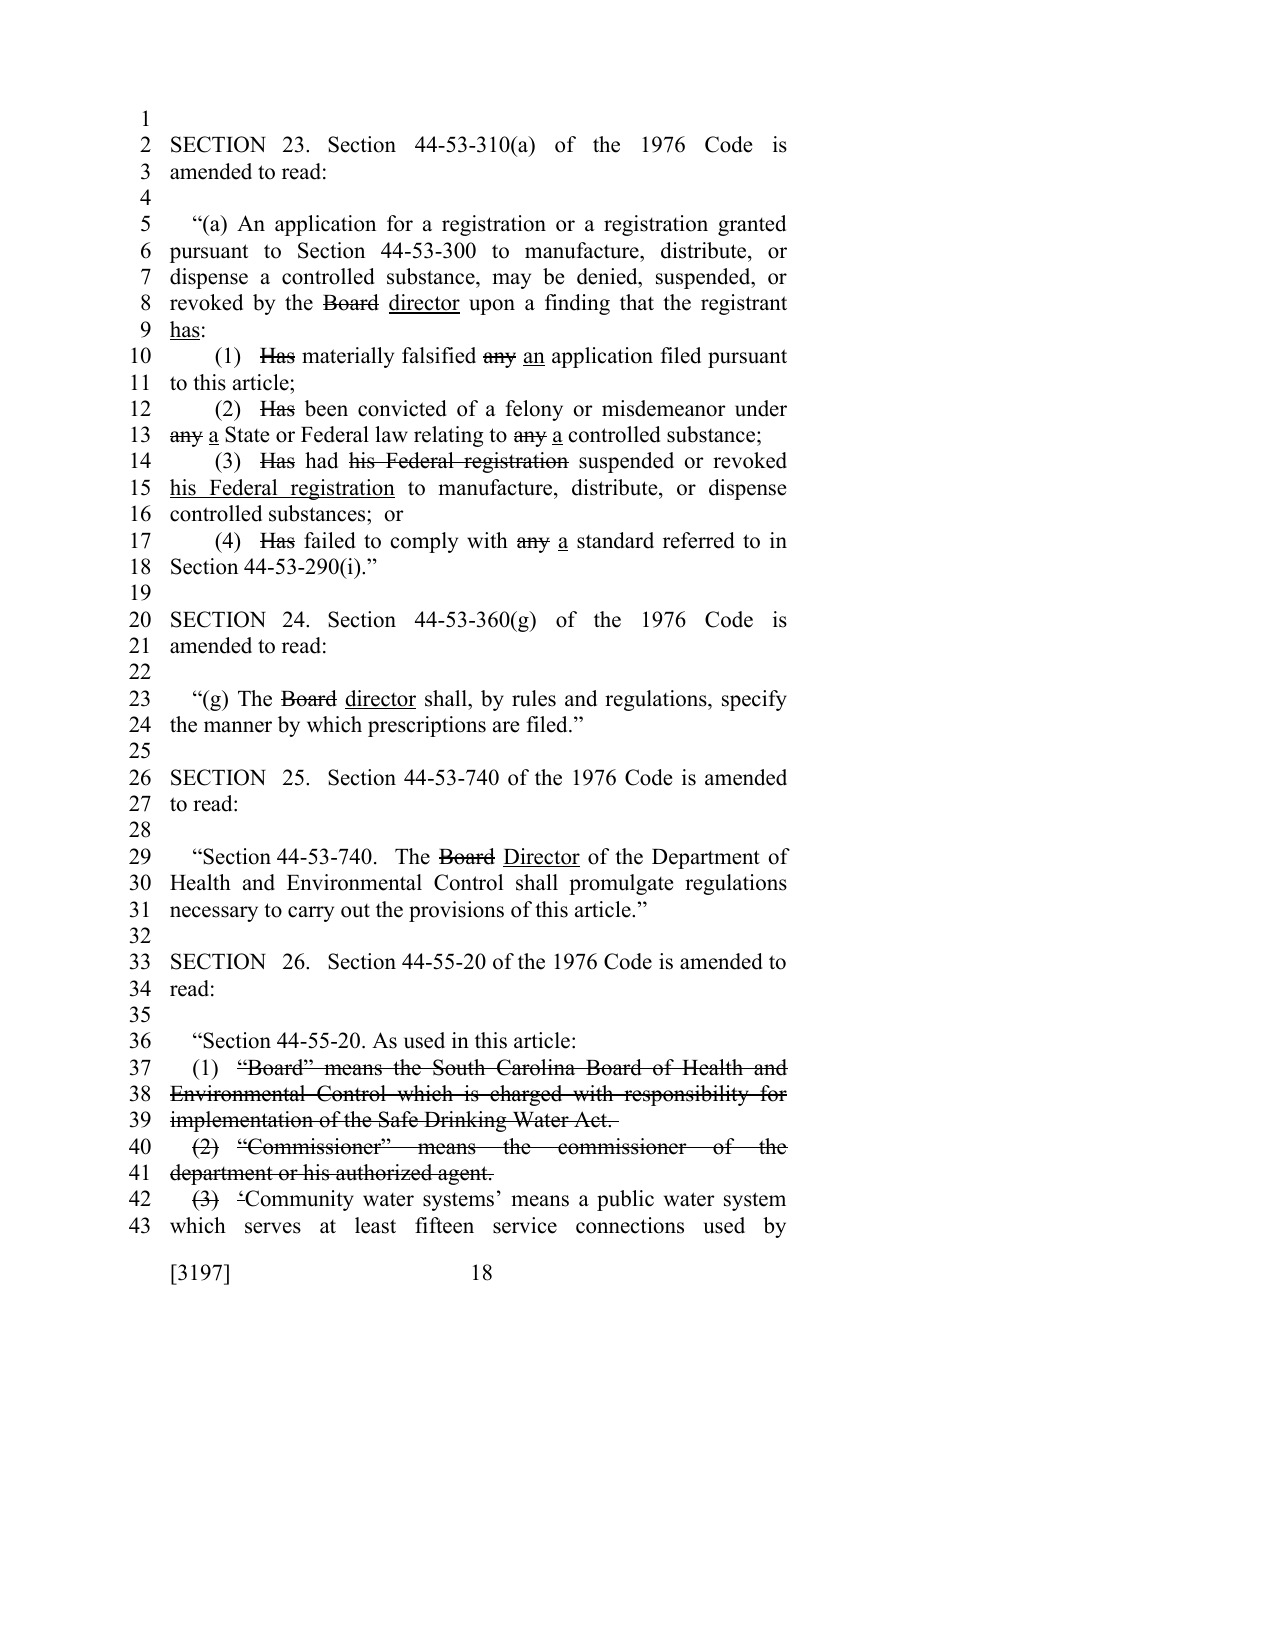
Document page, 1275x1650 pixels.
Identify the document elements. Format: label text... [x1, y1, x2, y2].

text “(g) The Board director shall, by rules and regulations, specify the manner by which prescriptions are filed.” [169, 685, 787, 737]
text SECTION 26. Section 44-55-20 of the 1976 Code is amended to read: [169, 948, 787, 1001]
text (1) “Board” means the South Carolina Board of Health and Environmental Control which is charged with responsibility for implementation of the Safe Drinking Water Act. [169, 1054, 787, 1094]
text (1) Has materially falsified any an application filed pursuant to this article; [169, 342, 787, 395]
text (1) “Board” means the South Carolina Board of Health and Environmental Control which is charged with responsibility for implementation of the Safe Drinking Water Act. [169, 1095, 787, 1133]
text “(a) An application for a registration or a registration granted pursuant to Section 44-53-300 to manufacture, distribute, or dispense a controlled substance, may be denied, suspended, or revoked by the Board director upon a finding that the registrant has: [169, 210, 787, 342]
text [169, 1186, 787, 1238]
text “Section 44-55-20. As used in this article: [169, 1027, 787, 1054]
text (3) Has had his Federal registration suspended or revoked his Federal registration to manufacture, distribute, or dispense controlled substances; or [169, 448, 787, 527]
text “Section 44-53-740. The Board Director of the Department of Health and Environmental Control shall promulgate regulations necessary to carry out the provisions of this article.” [169, 843, 787, 922]
text (4) Has failed to comply with any a standard referred to in Section 44-53-290(i).” [169, 527, 787, 579]
text (2) “Commissioner” means the commissioner of the department or his authorized agent. [169, 1133, 787, 1186]
text SECTION 23. Section 44-53-310(a) of the 1976 Code is amended to read: [169, 131, 787, 184]
text SECTION 24. Section 44-53-360(g) of the 1976 Code is amended to read: [169, 606, 787, 658]
text SECTION 25. Section 44-53-740 of the 1976 Code is amended to read: [169, 764, 787, 817]
text (2) Has been convicted of a felony or misdemeanor under any a State or Federal law relating to any a controlled substance; [169, 395, 787, 448]
